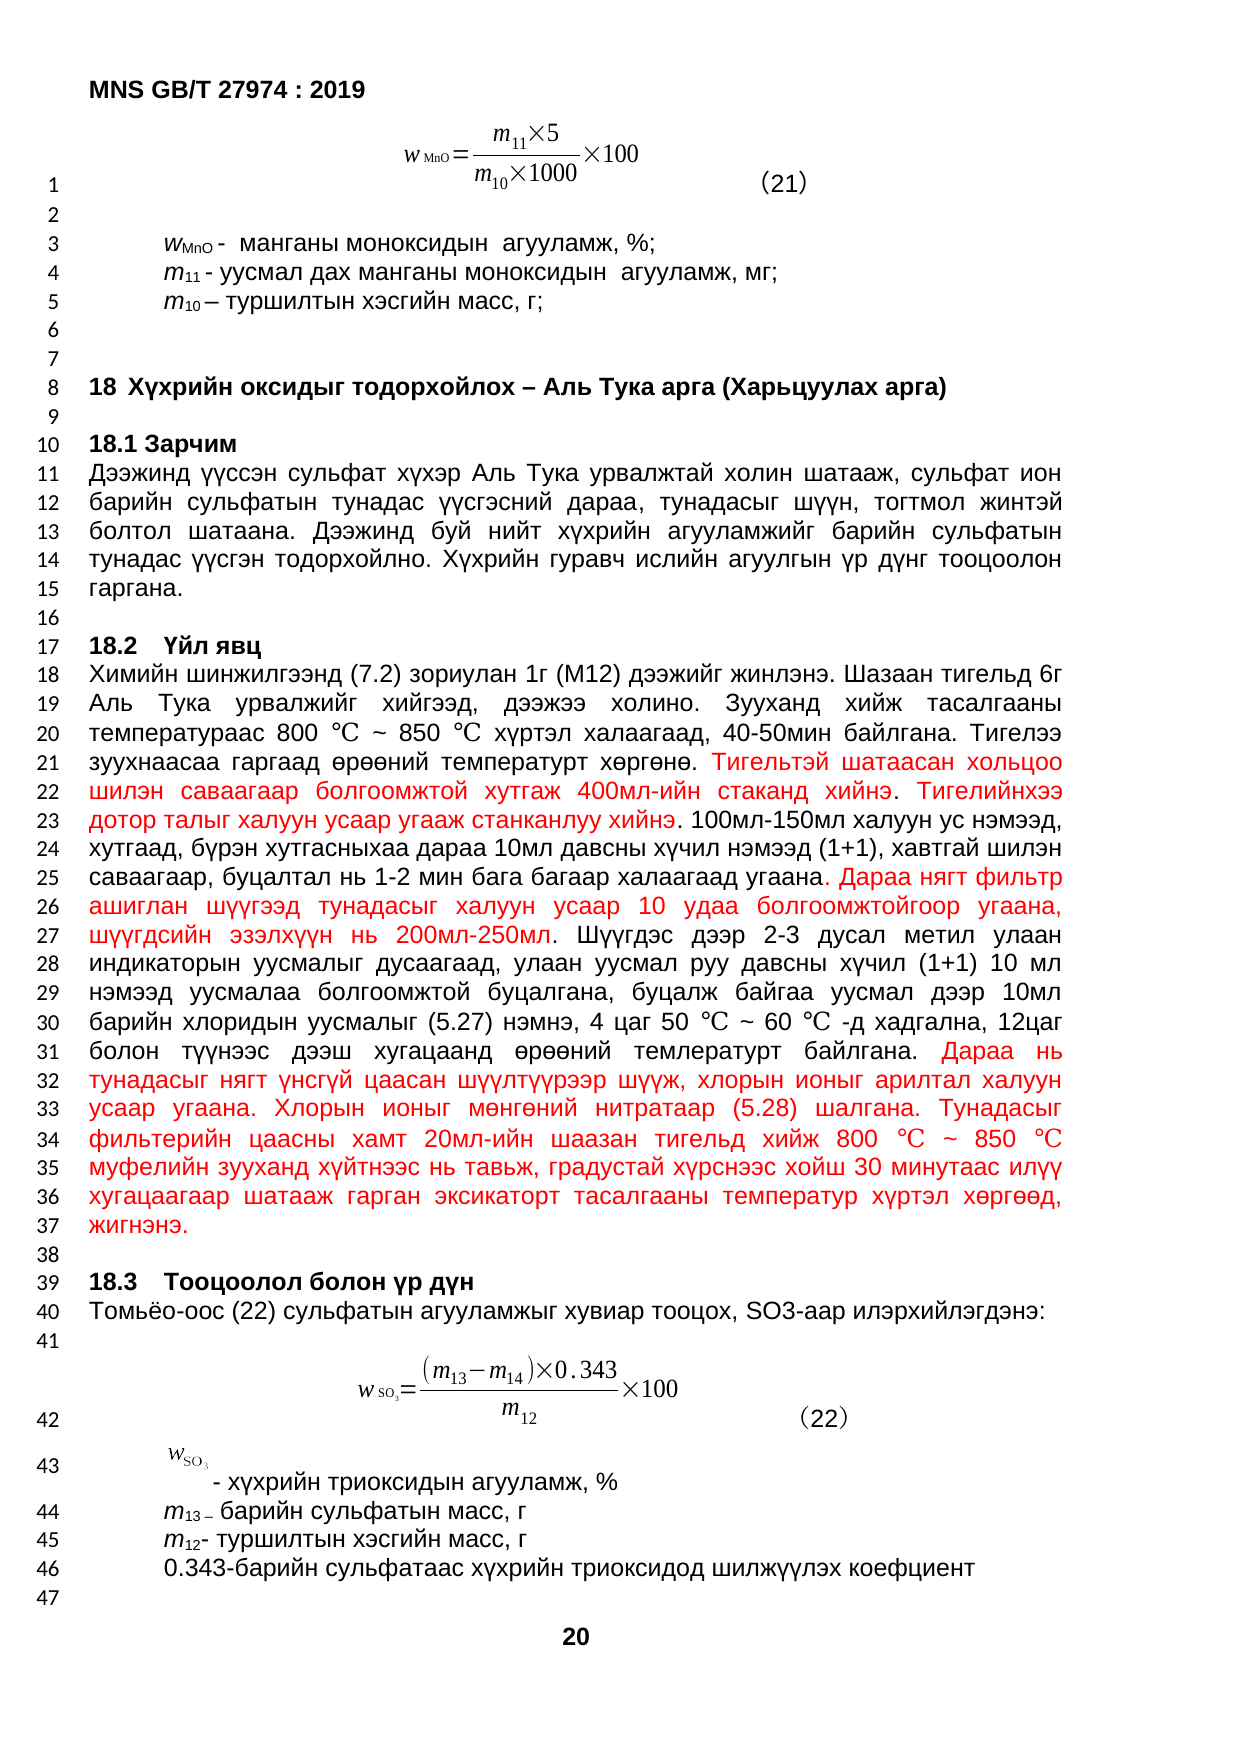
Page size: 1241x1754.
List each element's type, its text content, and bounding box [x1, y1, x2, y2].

list Хүхрийн оксидыг тодорхойлох – Аль Тука арга (Харьцуулах арга) [89, 372, 1063, 401]
text （21） [164, 118, 1063, 199]
list Томьёо-оос (22) сульфатын агууламжыг хувиар тооцох, SO3-аар илэрхийлэгдэнэ: [176, 1296, 1063, 1325]
text 0.343-барийн сульфатаас хүхрийн триоксидод шилжүүлэх коефциент [164, 1553, 1063, 1582]
text m10 – туршилтын хэсгийн масс, г; [164, 286, 1063, 314]
text m12- туршилтын хэсгийн масс, г [164, 1524, 1063, 1553]
text m11 - уусмал дах манганы моноксидын агууламж, мг; [164, 257, 1063, 286]
text m13 – барийн сульфатын масс, г [164, 1496, 1063, 1524]
text Дээжинд үүссэн сульфат хүхэр Аль Тука урвалжтай холин шатааж, сульфат ион барийн сульфатын тунадас үүсгэсний дараа, тунадасыг шүүн, тогтмол жинтэй болтол шатаана. Дээжинд буй нийт хүхрийн агууламжийг барийн сульфатын тунадас үүсгэн тодорхойлно. Хүхрийн гуравч ислийн агуулгын үр дүнг тооцоолон гаргана. [89, 458, 1063, 602]
list 18.1 Зарчим [89, 429, 1063, 458]
text （22） [164, 1353, 1019, 1435]
list Тооцоолол болон үр дүн [89, 1267, 1063, 1296]
list Химийн шинжилгээнд (7.2) зориулан 1г (M12) дээжийг жинлэнэ. Шазаан тигельд 6г Аль Тука урвалжийг хийгээд, дээжээ холино. Зууханд хийж тасалгааны температураас 800 ℃ ~ 850 ℃ хүртэл халаагаад, 40-50мин байлгана. Тигелээ зуухнаасаа гаргаад өрөөний температурт хөргөнө. Тигельтэй шатаасан хольцоо шилэн саваагаар болгоомжтой хутгаж 400мл-ийн стаканд хийнэ. Тигелийнхээ дотор талыг халуун усаар угааж станканлуу хийнэ. 100мл-150мл халуун ус нэмээд, хутгаад, бүрэн хутгасныхаа дараа 10мл давсны хүчил нэмээд (1+1), хавтгай шилэн саваагаар, буцалтал нь 1-2 мин бага багаар халаагаад угаана. Дараа нягт фильтр ашиглан шүүгээд тунадасыг халуун усаар 10 удаа болгоомжтойгоор угаана, шүүгдсийн эзэлхүүн нь 200мл-250мл. Шүүгдэс дээр 2-3 дусал метил улаан индикаторын уусмалыг дусаагаад, улаан уусмал руу давсны хүчил (1+1) 10 мл нэмээд уусмалаа болгоомжтой буцалгана, буцалж байгаа уусмал дээр 10мл барийн хлоридын уусмалыг (5.27) нэмнэ, 4 цаг 50 ℃ ~ 60 ℃ -д хадгална, 12цаг болон түүнээс дээш хугацаанд өрөөний темлературт байлгана. Дараа нь тунадасыг нягт үнсгүй цаасан шүүлтүүрээр шүүж, хлорын ионыг арилтал халуун усаар угаана. Хлорын ионыг мөнгөний нитратаар (5.28) шалгана. Тунадасыг фильтерийн цаасны хамт 20мл-ийн шаазан тигельд хийж 800 ℃ ~ 850 ℃ муфелийн зууханд хүйтнээс нь тавьж, градустай хүрснээс хойш 30 минутаас илүү хугацаагаар шатааж гарган эксикаторт тасалгааны температур хүртэл хөргөөд, жигнэнэ. [89, 659, 1063, 1238]
list Үйл явц [89, 631, 1063, 659]
text wMnO - манганы моноксидын агууламж, %; [164, 228, 1063, 257]
text - хүхрийн триоксидын агууламж, % [164, 1435, 1063, 1496]
